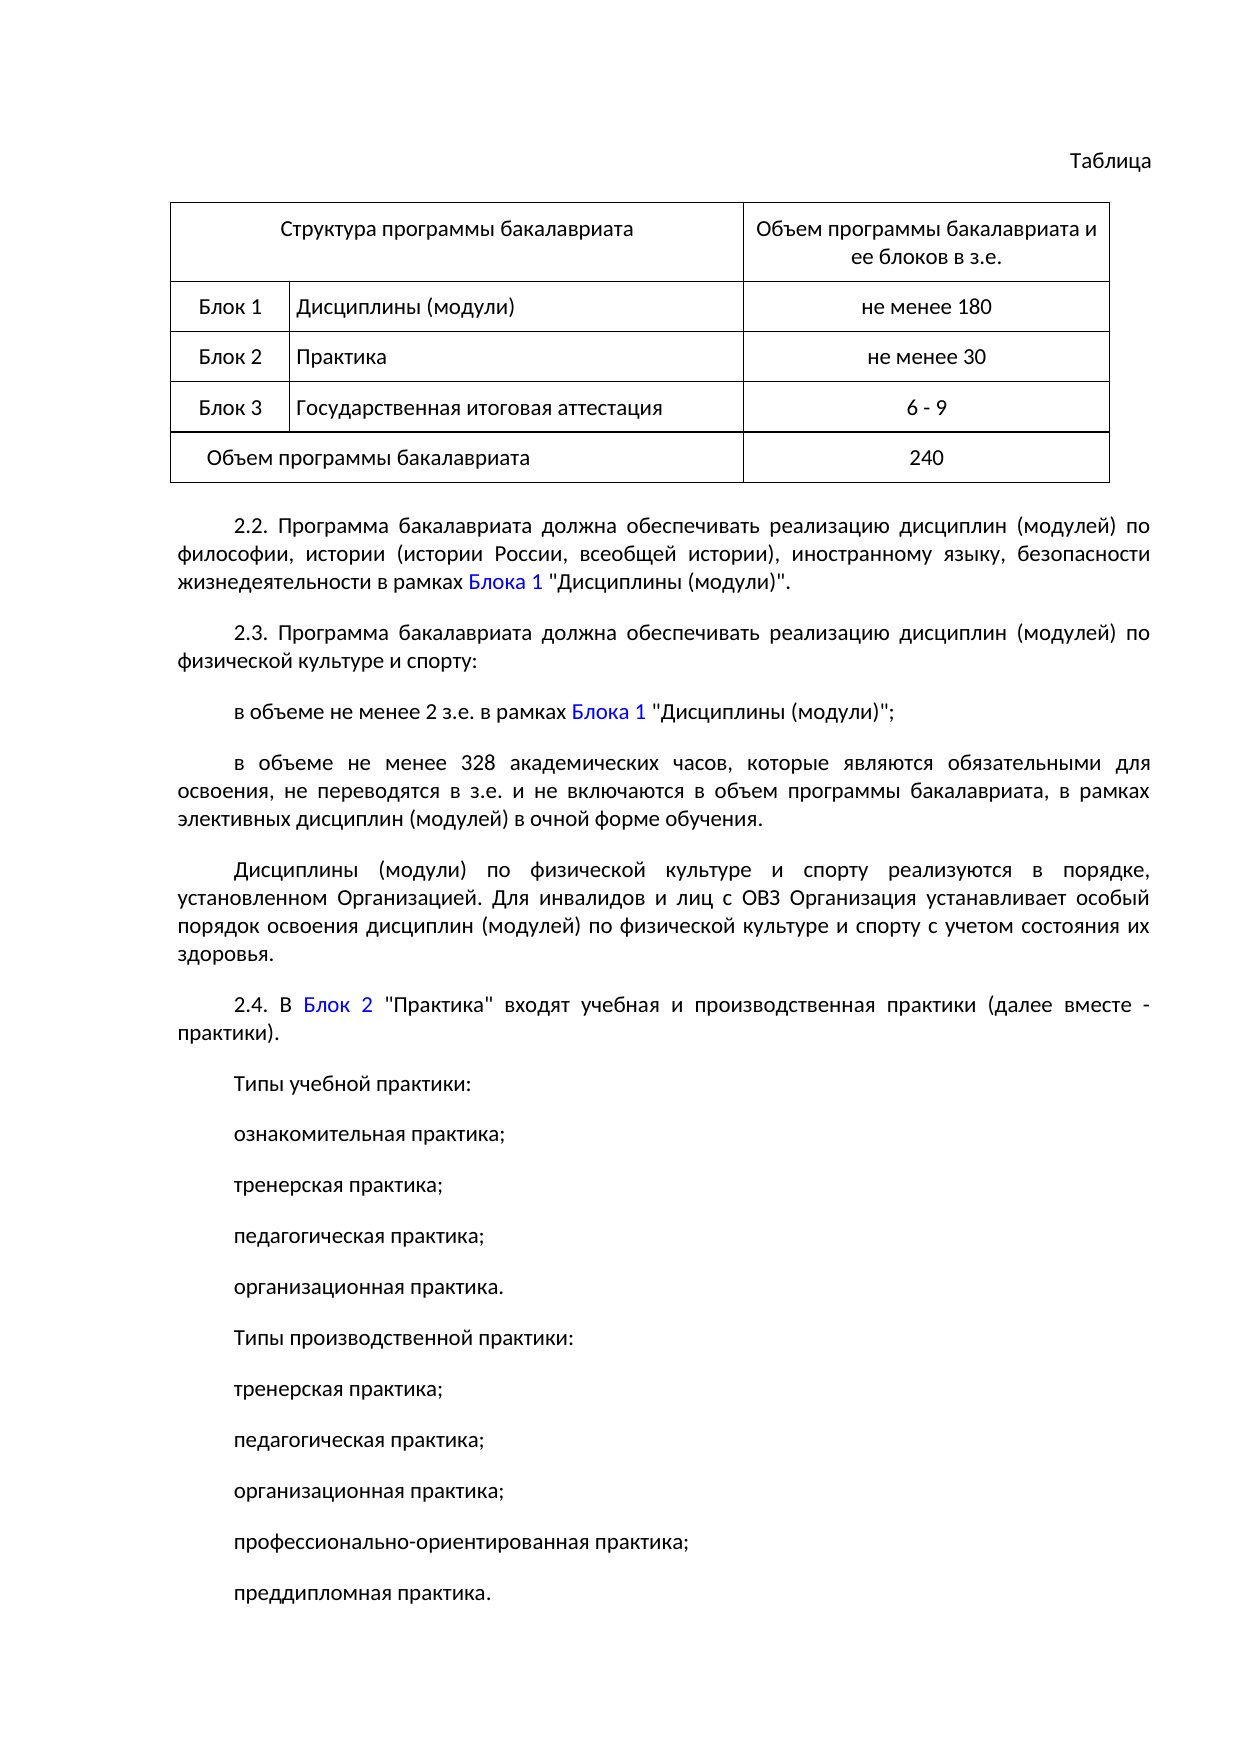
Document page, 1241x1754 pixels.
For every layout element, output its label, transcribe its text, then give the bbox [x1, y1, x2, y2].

text 2.3. Программа бакалавриата должна обеспечивать реализацию дисциплин (модулей) по физической культуре и спорту: [177, 618, 1152, 674]
text Типы учебной практики: [177, 1069, 1152, 1097]
table_cell Дисциплины (модули) [290, 282, 743, 331]
table_cell не менее 180 [744, 282, 1109, 331]
table_cell 240 [744, 433, 1109, 482]
table_header Структура программы бакалавриата [171, 203, 743, 281]
table_cell не менее 30 [744, 332, 1109, 381]
table_cell Блок 3 [171, 382, 289, 431]
text педагогическая практика; [177, 1425, 1152, 1453]
text организационная практика; [177, 1476, 1152, 1504]
text в объеме не менее 2 з.е. в рамках Блока 1 "Дисциплины (модули)"; [177, 697, 1152, 725]
text тренерская практика; [177, 1374, 1152, 1402]
text Таблица [177, 146, 1152, 174]
text в объеме не менее 328 академических часов, которые являются обязательными для освоения, не переводятся в з.е. и не включаются в объем программы бакалавриата, в рамках элективных дисциплин (модулей) в очной форме обучения. [177, 748, 1152, 832]
text педагогическая практика; [177, 1221, 1152, 1249]
text тренерская практика; [177, 1171, 1152, 1198]
table_cell Блок 2 [171, 332, 289, 381]
text преддипломная практика. [177, 1578, 1152, 1606]
text ознакомительная практика; [177, 1119, 1152, 1148]
table_cell Блок 1 [171, 282, 289, 331]
text 2.4. В Блок 2 "Практика" входят учебная и производственная практики (далее вместе - практики). [177, 990, 1152, 1046]
table_cell Государственная итоговая аттестация [290, 382, 743, 431]
text Типы производственной практики: [177, 1323, 1152, 1351]
table_cell Практика [290, 332, 743, 381]
table_cell Объем программы бакалавриата [171, 433, 743, 482]
text 2.2. Программа бакалавриата должна обеспечивать реализацию дисциплин (модулей) по философии, истории (истории России, всеобщей истории), иностранному языку, безопасности жизнедеятельности в рамках Блока 1 "Дисциплины (модули)". [177, 511, 1152, 595]
table_header Объем программы бакалавриата и ее блоков в з.е. [744, 203, 1109, 281]
text профессионально-ориентированная практика; [177, 1527, 1152, 1555]
text Дисциплины (модули) по физической культуре и спорту реализуются в порядке, установленном Организацией. Для инвалидов и лиц с ОВЗ Организация устанавливает особый порядок освоения дисциплин (модулей) по физической культуре и спорту с учетом состояния их здоровья. [177, 855, 1152, 967]
text организационная практика. [177, 1272, 1152, 1300]
table_cell 6 - 9 [744, 382, 1109, 431]
